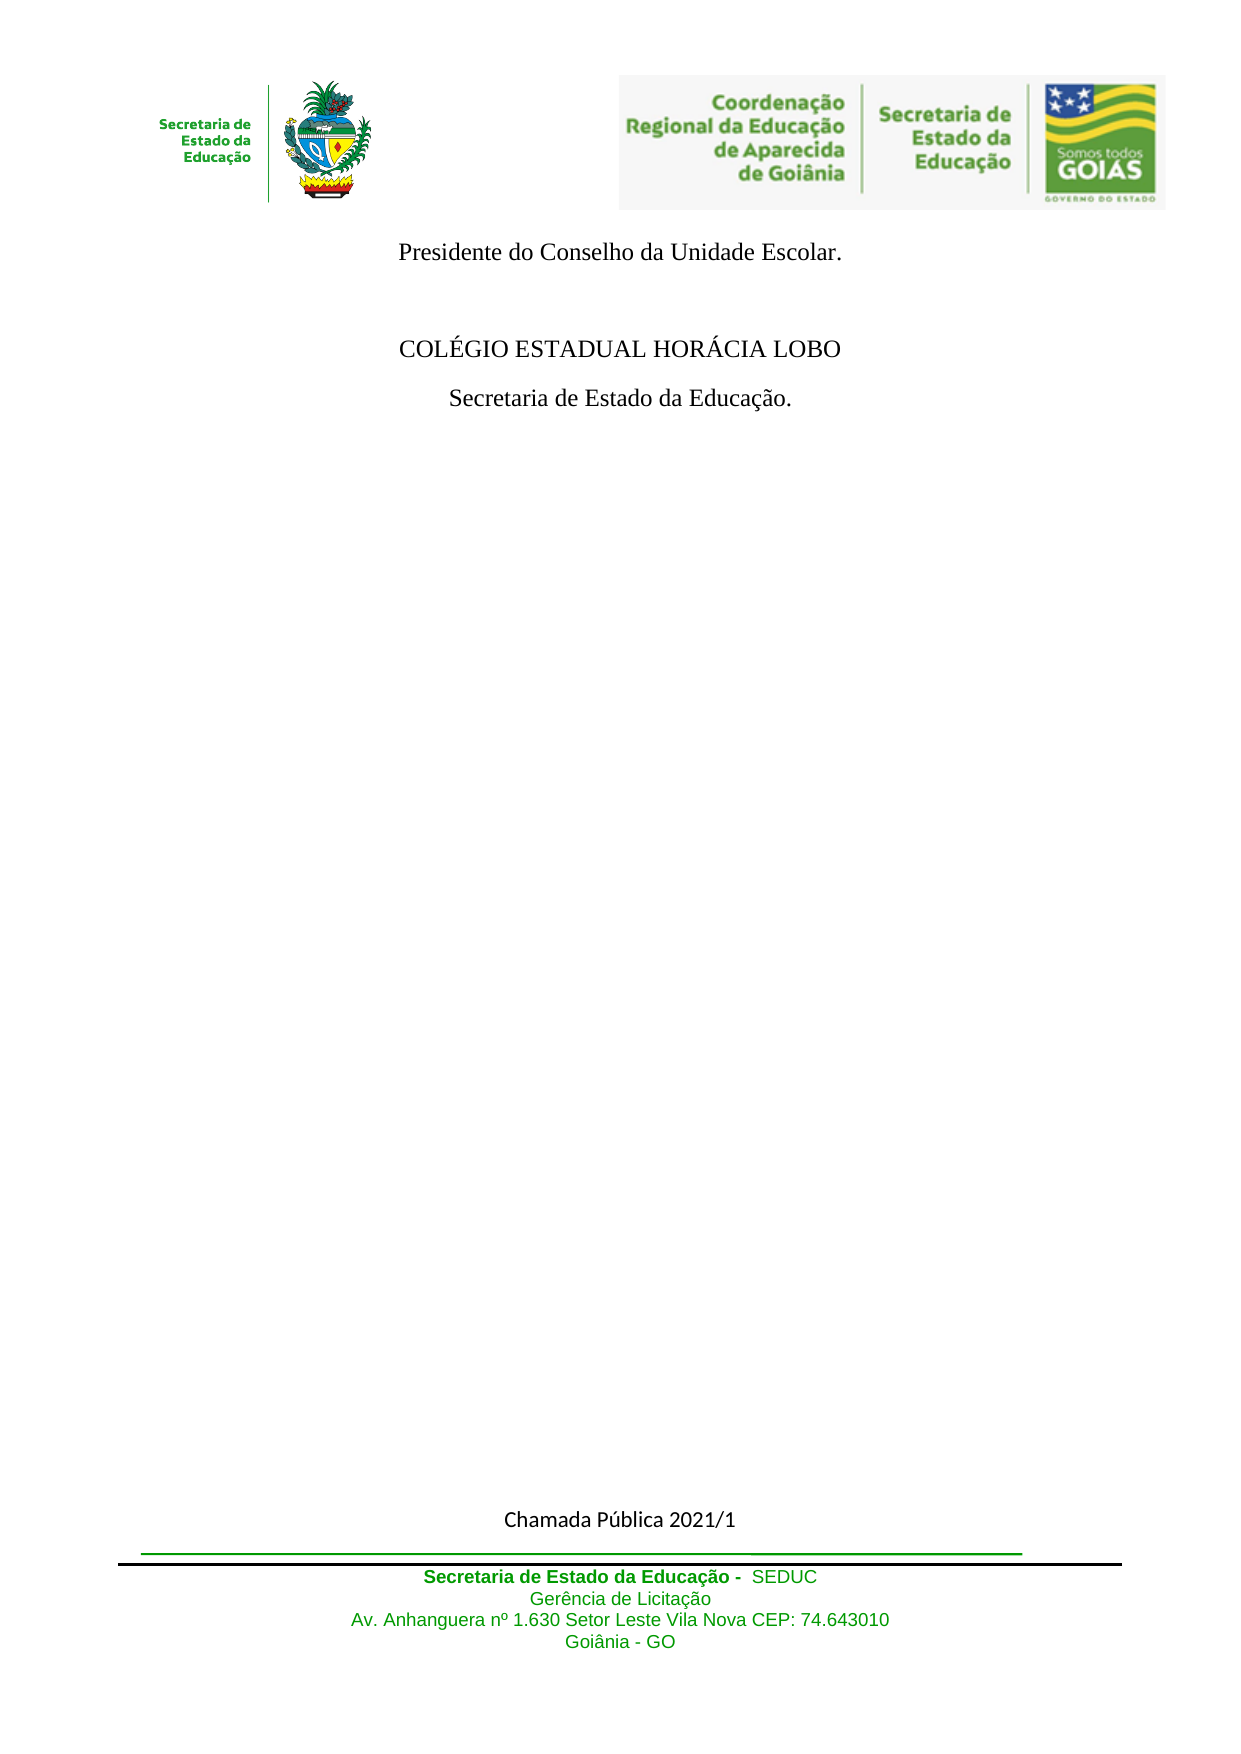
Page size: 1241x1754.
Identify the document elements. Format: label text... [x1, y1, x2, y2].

text Secretaria de Estado da Educação. [118, 383, 1122, 412]
picture [618, 75, 1166, 210]
picture [118, 73, 412, 210]
text Presidente do Conselho da Unidade Escolar. [118, 237, 1122, 266]
text COLÉGIO ESTADUAL HORÁCIA LOBO [118, 334, 1122, 363]
